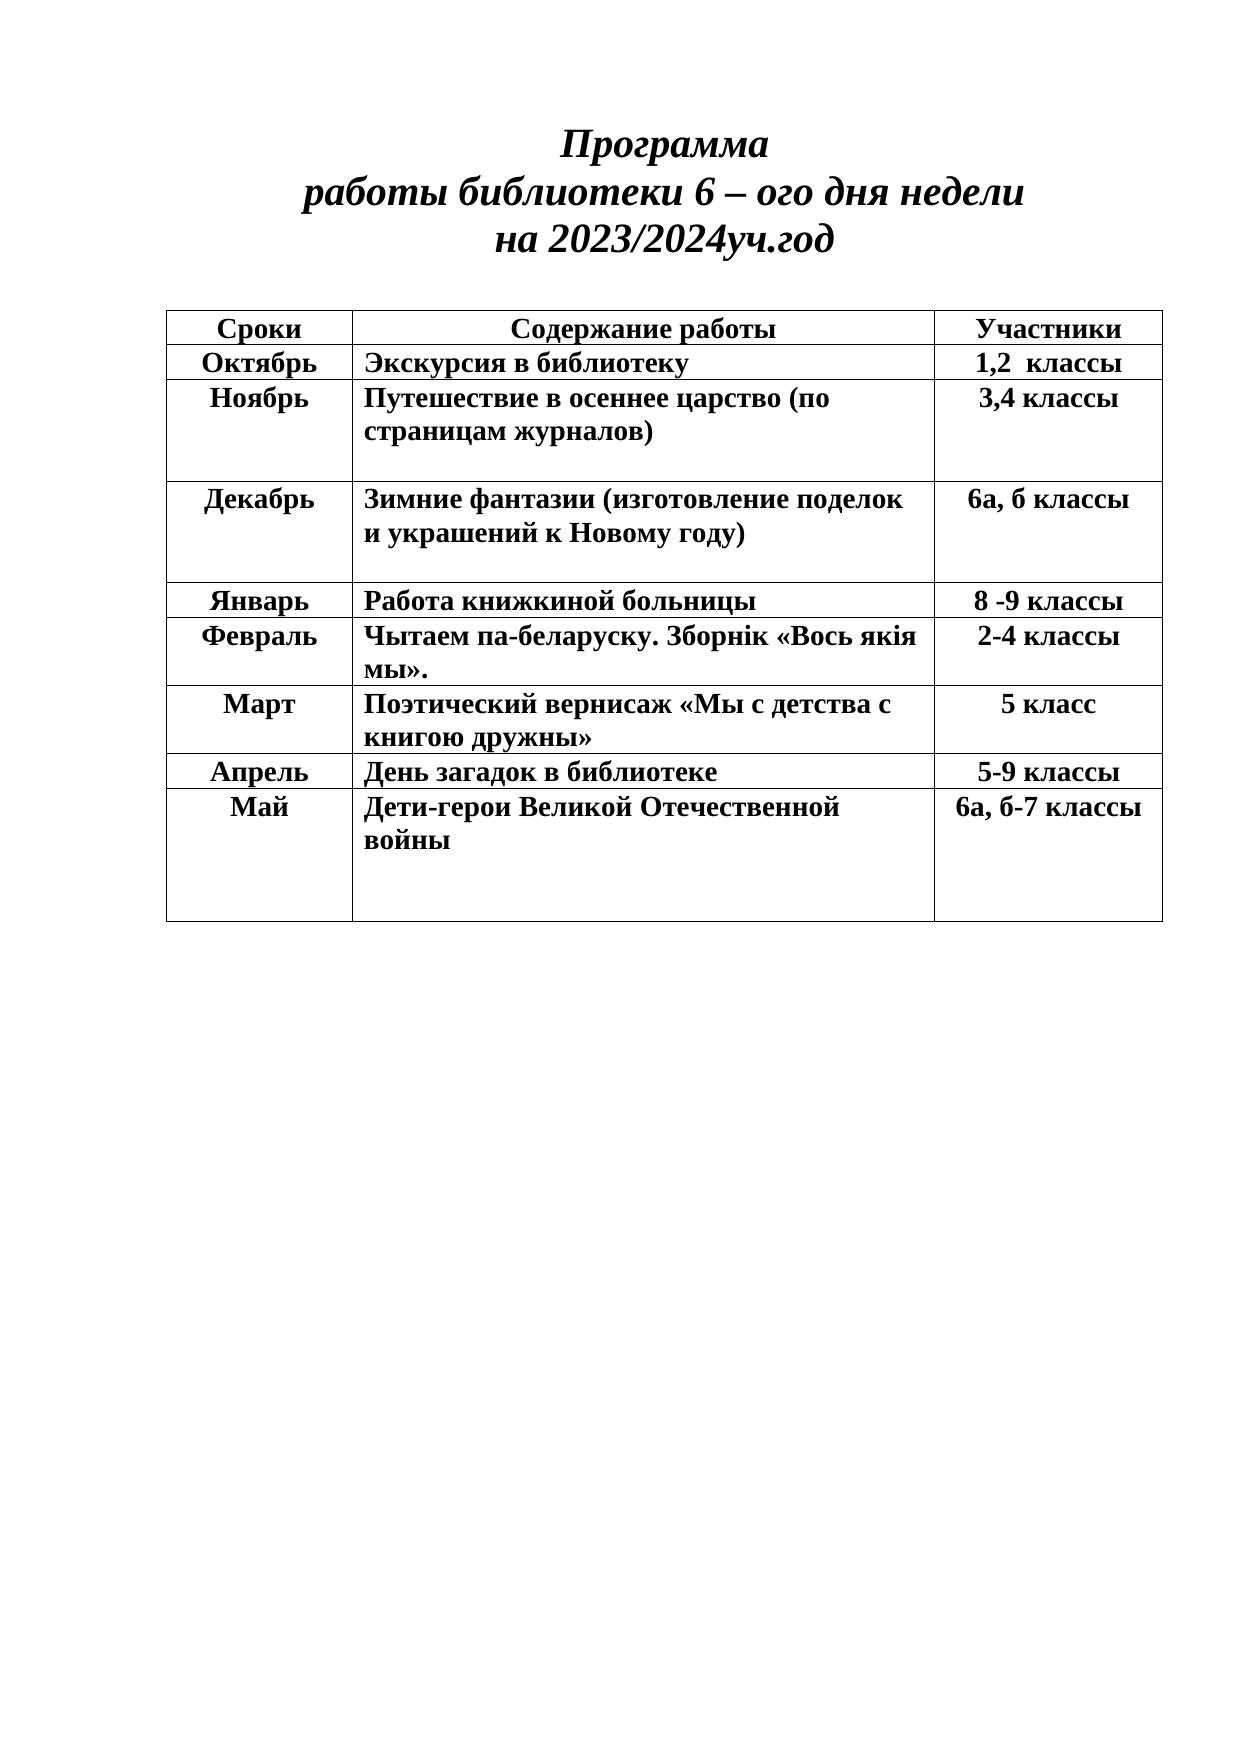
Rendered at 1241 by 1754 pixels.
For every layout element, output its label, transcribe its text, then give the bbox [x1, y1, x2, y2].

table_cell 1,2 классы [935, 345, 1162, 379]
table_cell Май [167, 789, 352, 921]
table_cell Поэтический вернисаж «Мы с детства с книгою дружны» [353, 686, 934, 753]
table_cell Ноябрь [167, 380, 352, 481]
table_cell 5 класс [935, 686, 1162, 753]
text Программа [177, 118, 1152, 166]
table_cell 6а, б классы [935, 482, 1162, 582]
text работы библиотеки 6 – ого дня недели [177, 166, 1152, 214]
table_header Сроки [167, 311, 352, 344]
table_cell Декабрь [167, 482, 352, 582]
table_cell Путешествие в осеннее царство (по страницам журналов) [353, 380, 934, 481]
table_cell Март [167, 686, 352, 753]
table_header Содержание работы [353, 311, 934, 344]
table_header Участники [935, 311, 1162, 344]
table_cell Дети-герои Великой Отечественной войны [353, 789, 934, 921]
table_cell Февраль [167, 618, 352, 685]
table_cell Экскурсия в библиотеку [353, 345, 934, 379]
text на 2023/2024уч.год [177, 214, 1152, 262]
table_cell Чытаем па-беларуску. Зборнік «Вось якія мы». [353, 618, 934, 685]
table_cell Январь [167, 583, 352, 617]
table_cell Октябрь [167, 345, 352, 379]
table_cell Апрель [167, 754, 352, 788]
table_cell Работа книжкиной больницы [353, 583, 934, 617]
table_cell День загадок в библиотеке [353, 754, 934, 788]
table_cell 2-4 классы [935, 618, 1162, 685]
table_cell 5-9 классы [935, 754, 1162, 788]
table_cell 3,4 классы [935, 380, 1162, 481]
table_cell 6а, б-7 классы [935, 789, 1162, 921]
table_cell Зимние фантазии (изготовление поделок и украшений к Новому году) [353, 482, 934, 582]
table_cell 8 -9 классы [935, 583, 1162, 617]
